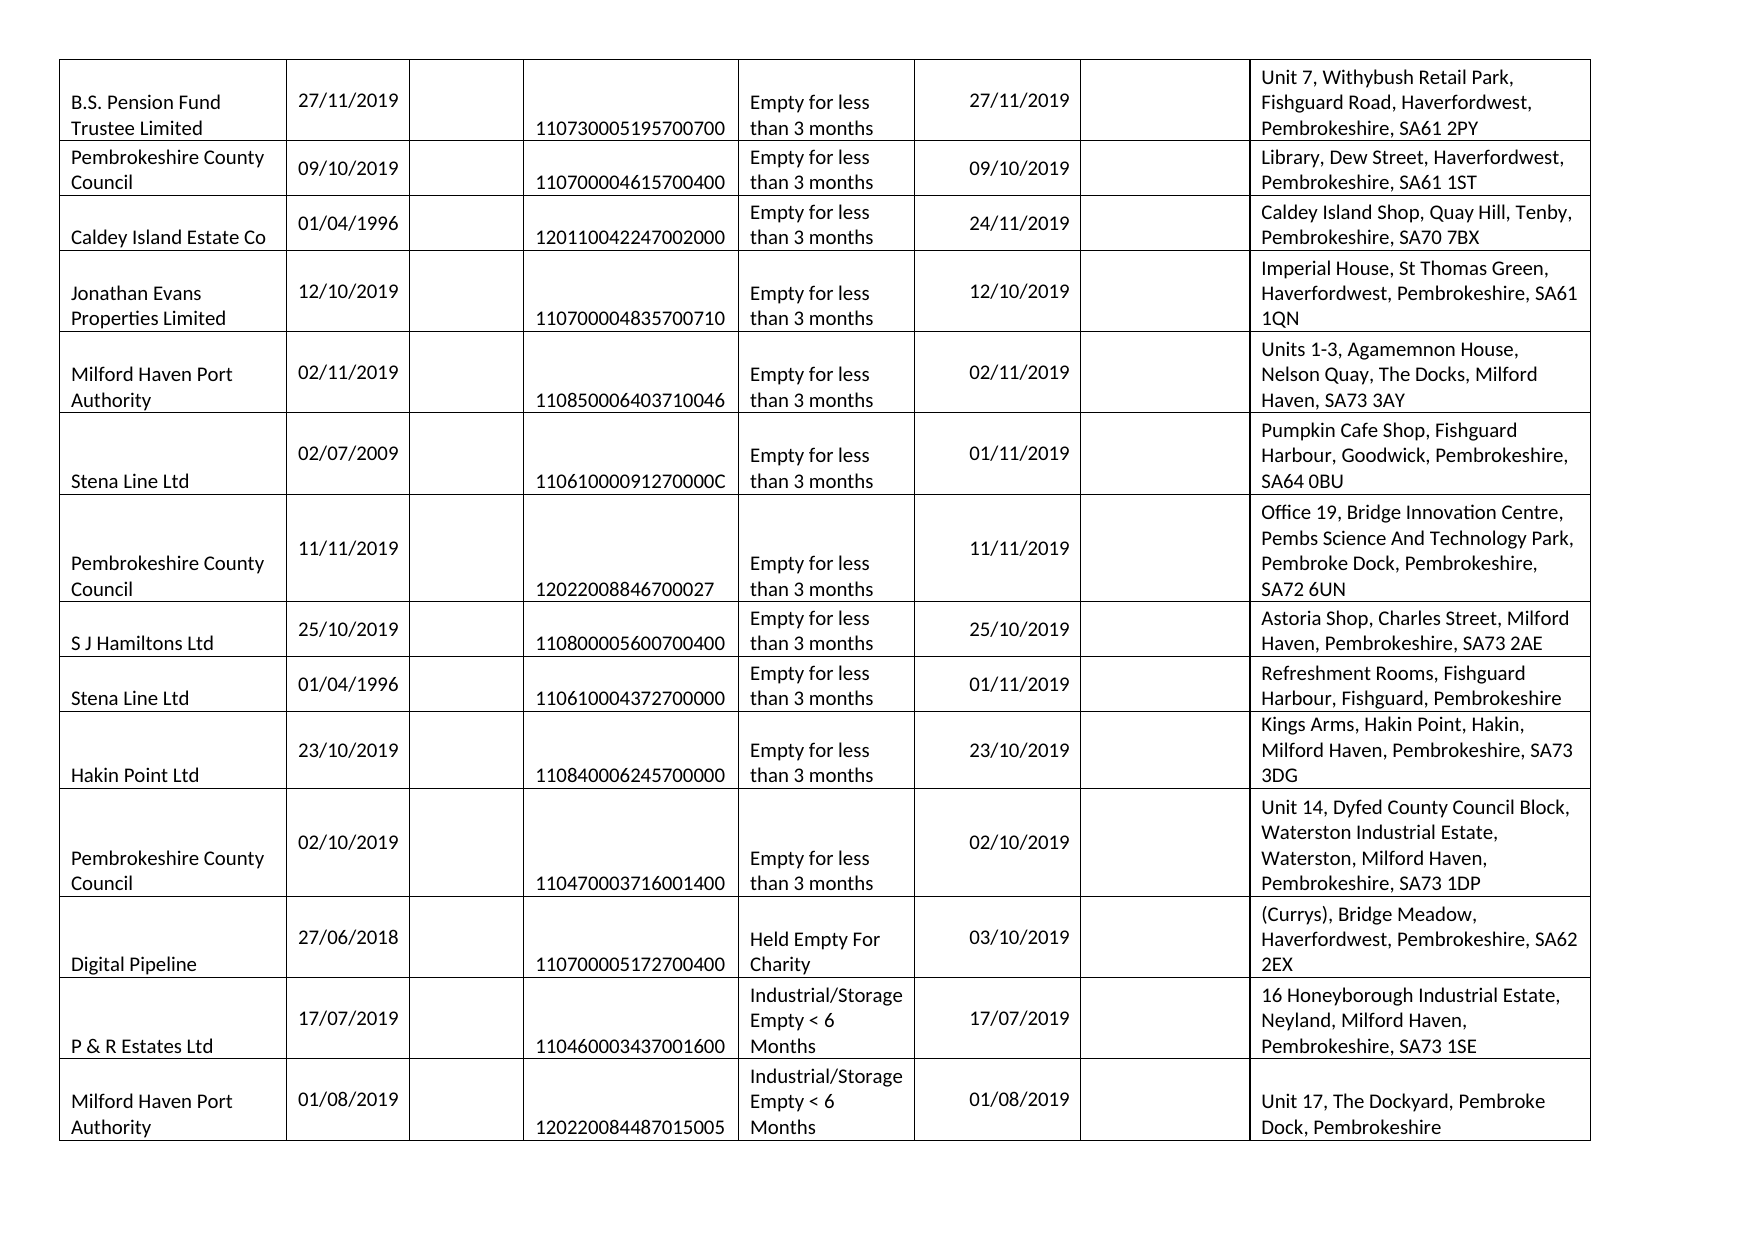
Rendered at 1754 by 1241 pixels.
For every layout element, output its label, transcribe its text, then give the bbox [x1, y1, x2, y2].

table_cell Digital Pipeline [60, 897, 286, 977]
table_cell 17/07/2019 [915, 978, 1080, 1058]
table_cell 01/11/2019 [915, 657, 1080, 711]
table_cell [1081, 196, 1249, 250]
table_cell Unit 14, Dyfed County Council Block, Waterston Industrial Estate, Waterston, Milford Haven, Pembrokeshire, SA73 1DP [1251, 789, 1590, 896]
table_cell 27/11/2019 [915, 60, 1080, 140]
table_cell 120110042247002000 [524, 196, 738, 250]
table_cell 110850006403710046 [524, 332, 738, 412]
table_cell B.S. Pension Fund Trustee Limited [60, 60, 286, 140]
table_cell 110800005600700400 [524, 602, 738, 656]
table_cell 25/10/2019 [915, 602, 1080, 656]
table_cell [410, 602, 523, 656]
table_cell Empty for less than 3 months [739, 196, 914, 250]
table_cell 110730005195700700 [524, 60, 738, 140]
table_cell 02/11/2019 [915, 332, 1080, 412]
table_cell Pembrokeshire County Council [60, 789, 286, 896]
table_cell 110700004835700710 [524, 251, 738, 331]
table_cell [1081, 413, 1249, 493]
table_cell Empty for less than 3 months [739, 141, 914, 195]
table_cell [410, 1059, 523, 1139]
table_cell 110700005172700400 [524, 897, 738, 977]
table_cell Stena Line Ltd [60, 657, 286, 711]
table_cell S J Hamiltons Ltd [60, 602, 286, 656]
table_cell 27/06/2018 [287, 897, 409, 977]
table_cell Caldey Island Shop, Quay Hill, Tenby, Pembrokeshire, SA70 7BX [1251, 196, 1590, 250]
table_cell Pumpkin Cafe Shop, Fishguard Harbour, Goodwick, Pembrokeshire, SA64 0BU [1251, 413, 1590, 493]
table_cell Office 19, Bridge Innovation Centre, Pembs Science And Technology Park, Pembroke Dock, Pembrokeshire, SA72 6UN [1251, 495, 1590, 601]
table_cell [1081, 1059, 1249, 1139]
table_cell Empty for less than 3 months [739, 251, 914, 331]
table_cell 110460003437001600 [524, 978, 738, 1058]
table_cell [1081, 657, 1249, 711]
table_cell (Currys), Bridge Meadow, Haverfordwest, Pembrokeshire, SA62 2EX [1251, 897, 1590, 977]
table_cell Units 1-3, Agamemnon House, Nelson Quay, The Docks, Milford Haven, SA73 3AY [1251, 332, 1590, 412]
table_cell Empty for less than 3 months [739, 602, 914, 656]
table_cell 01/04/1996 [287, 196, 409, 250]
table_cell [410, 897, 523, 977]
table_cell [410, 196, 523, 250]
table_cell Empty for less than 3 months [739, 332, 914, 412]
table_cell [1081, 978, 1249, 1058]
table_cell 110700004615700400 [524, 141, 738, 195]
table_cell P & R Estates Ltd [60, 978, 286, 1058]
table_cell [1081, 602, 1249, 656]
table_cell 02/10/2019 [915, 789, 1080, 896]
table_cell 12/10/2019 [915, 251, 1080, 331]
table_cell [410, 413, 523, 493]
table_cell [1081, 141, 1249, 195]
table_cell Astoria Shop, Charles Street, Milford Haven, Pembrokeshire, SA73 2AE [1251, 602, 1590, 656]
table_cell Empty for less than 3 months [739, 657, 914, 711]
table_cell 110610004372700000 [524, 657, 738, 711]
table_cell 02/07/2009 [287, 413, 409, 493]
table_cell [1081, 712, 1249, 788]
table_cell 17/07/2019 [287, 978, 409, 1058]
table_cell Milford Haven Port Authority [60, 332, 286, 412]
table_cell Hakin Point Ltd [60, 712, 286, 788]
table_cell [410, 978, 523, 1058]
table_cell 01/08/2019 [915, 1059, 1080, 1139]
table_cell 23/10/2019 [915, 712, 1080, 788]
table_cell Empty for less than 3 months [739, 413, 914, 493]
table_cell Jonathan Evans Properties Limited [60, 251, 286, 331]
table_cell [410, 712, 523, 788]
table_cell Caldey Island Estate Co [60, 196, 286, 250]
table_cell Imperial House, St Thomas Green, Haverfordwest, Pembrokeshire, SA61 1QN [1251, 251, 1590, 331]
table_cell Kings Arms, Hakin Point, Hakin, Milford Haven, Pembrokeshire, SA73 3DG [1251, 712, 1590, 788]
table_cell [739, 1059, 914, 1139]
table_cell [410, 141, 523, 195]
table_cell Milford Haven Port Authority [60, 1059, 286, 1139]
table_cell 03/10/2019 [915, 897, 1080, 977]
table_cell Refreshment Rooms, Fishguard Harbour, Fishguard, Pembrokeshire [1251, 657, 1590, 711]
table_cell Unit 7, Withybush Retail Park, Fishguard Road, Haverfordwest, Pembrokeshire, SA61 2PY [1251, 60, 1590, 140]
table_cell 23/10/2019 [287, 712, 409, 788]
table_cell 27/11/2019 [287, 60, 409, 140]
table_cell Pembrokeshire County Council [60, 141, 286, 195]
table_cell 02/10/2019 [287, 789, 409, 896]
table_cell [1081, 332, 1249, 412]
table_cell 02/11/2019 [287, 332, 409, 412]
table_cell 11/11/2019 [287, 495, 409, 601]
table_cell Library, Dew Street, Haverfordwest, Pembrokeshire, SA61 1ST [1251, 141, 1590, 195]
table_cell Empty for less than 3 months [739, 712, 914, 788]
table_cell 09/10/2019 [915, 141, 1080, 195]
table_cell [410, 789, 523, 896]
table_cell [1081, 60, 1249, 140]
table_cell [1081, 897, 1249, 977]
table_cell [410, 251, 523, 331]
table_cell 25/10/2019 [287, 602, 409, 656]
table_cell Held Empty For Charity [739, 897, 914, 977]
table_cell Empty for less than 3 months [739, 789, 914, 896]
table_cell [1081, 251, 1249, 331]
table_cell 11061000091270000C [524, 413, 738, 493]
table_cell 120220084487015005 [524, 1059, 738, 1139]
table_cell 01/04/1996 [287, 657, 409, 711]
table_cell 12022008846700027 [524, 495, 738, 601]
table_cell Pembrokeshire County Council [60, 495, 286, 601]
table_cell [1081, 495, 1249, 601]
table_cell [410, 332, 523, 412]
table_cell 12/10/2019 [287, 251, 409, 331]
table_cell 16 Honeyborough Industrial Estate, Neyland, Milford Haven, Pembrokeshire, SA73 1SE [1251, 978, 1590, 1058]
table_cell [1081, 789, 1249, 896]
table_cell 09/10/2019 [287, 141, 409, 195]
table_cell 01/08/2019 [287, 1059, 409, 1139]
table_cell [410, 60, 523, 140]
table_cell 110840006245700000 [524, 712, 738, 788]
table_cell 11/11/2019 [915, 495, 1080, 601]
table_cell [410, 657, 523, 711]
table_cell 24/11/2019 [915, 196, 1080, 250]
table_cell 110470003716001400 [524, 789, 738, 896]
table_cell 01/11/2019 [915, 413, 1080, 493]
table_cell [410, 495, 523, 601]
table_cell Stena Line Ltd [60, 413, 286, 493]
table_cell Industrial/Storage Empty < 6 Months [739, 978, 914, 1058]
table_cell Unit 17, The Dockyard, Pembroke Dock, Pembrokeshire [1251, 1059, 1590, 1139]
table_cell Empty for less than 3 months [739, 60, 914, 140]
table_cell Empty for less than 3 months [739, 495, 914, 601]
